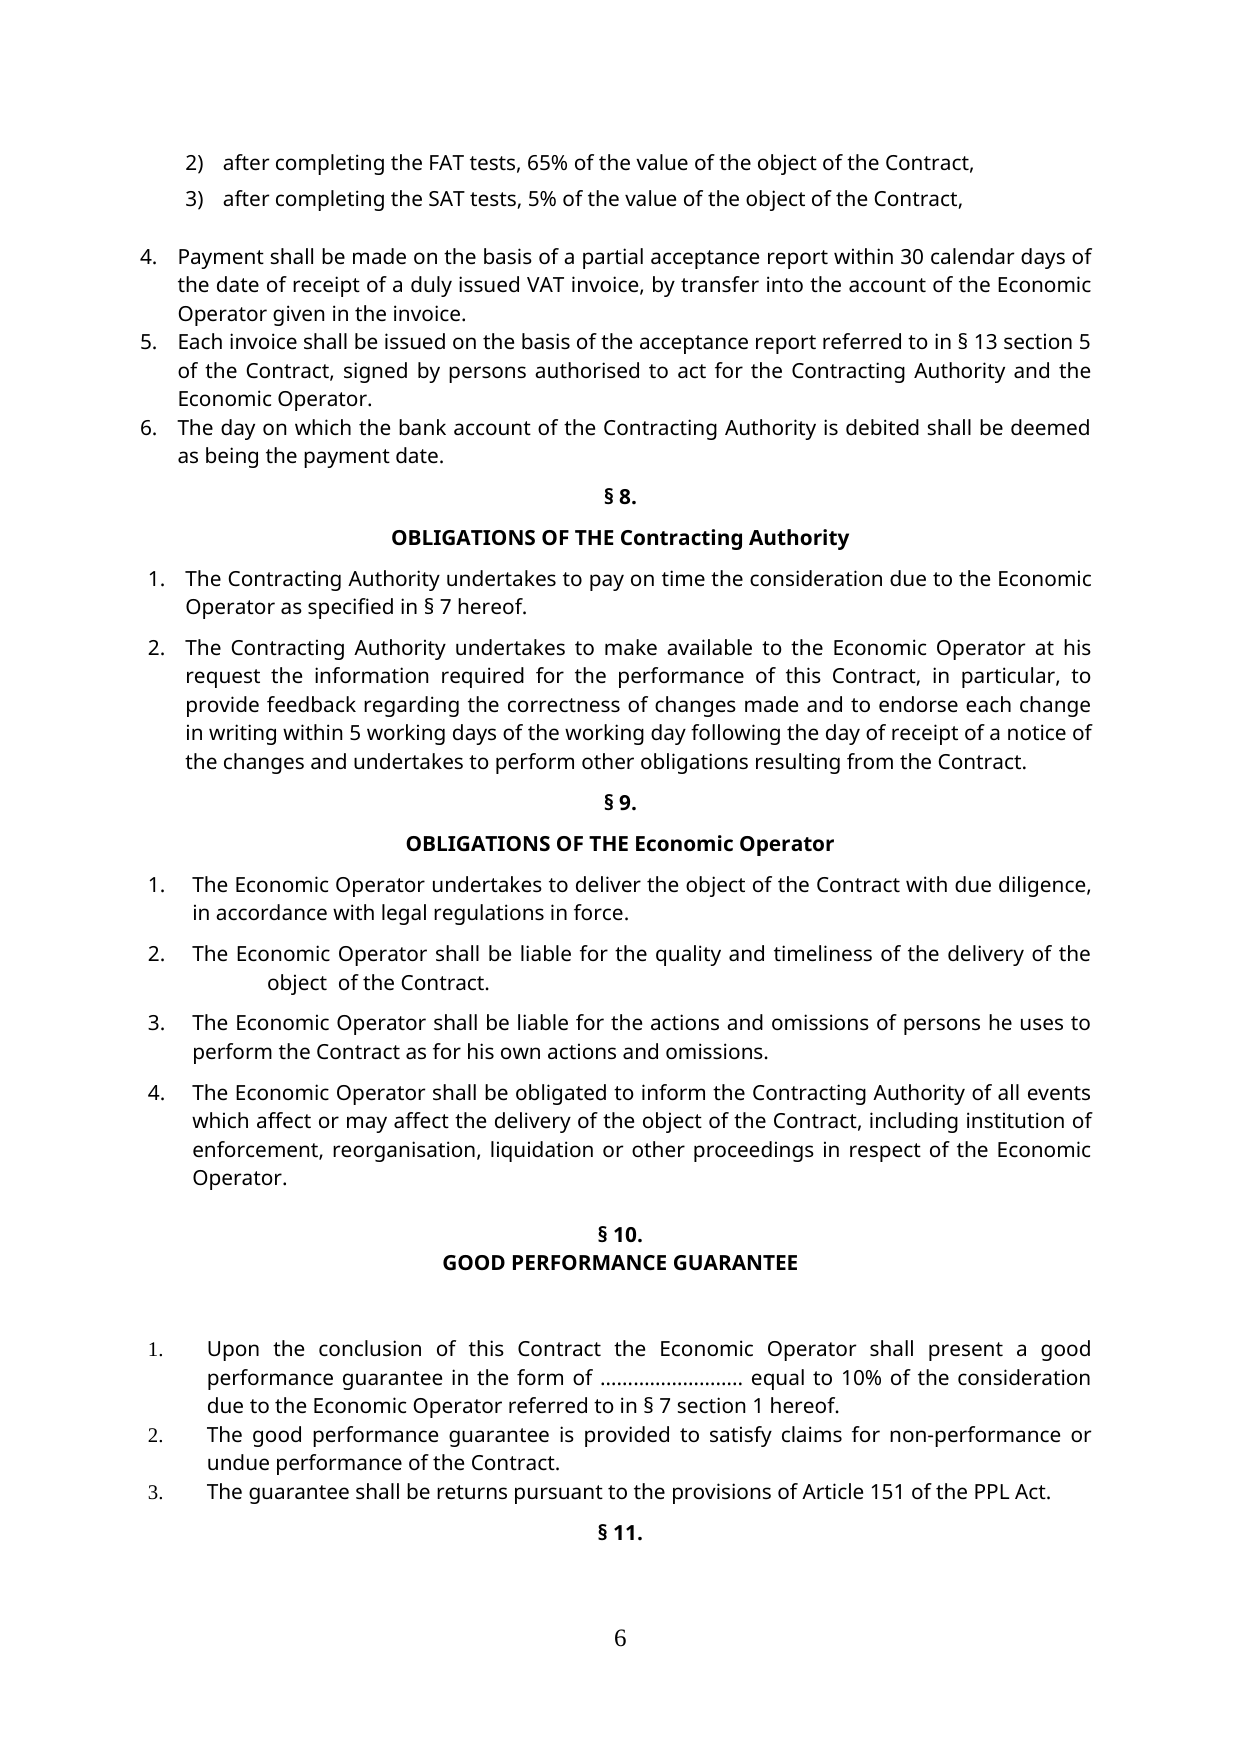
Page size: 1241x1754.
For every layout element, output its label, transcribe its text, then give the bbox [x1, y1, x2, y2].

list Each invoice shall be issued on the basis of the acceptance report referred to in § 13 section 5 of the Contract, signed by persons authorised to act for the Contracting Authority and the Economic Operator. [140, 327, 1093, 413]
list The Economic Operator shall be liable for the quality and timeliness of the delivery of the object of the Contract. [148, 939, 1093, 996]
text § 9. [148, 788, 1093, 816]
list The Contracting Authority undertakes to make available to the Economic Operator at his request the information required for the performance of this Contract, in particular, to provide feedback regarding the correctness of changes made and to endorse each change in writing within 5 working days of the working day following the day of receipt of a notice of the changes and undertakes to perform other obligations resulting from the Contract. [148, 633, 1093, 775]
list Payment shall be made on the basis of a partial acceptance report within 30 calendar days of the date of receipt of a duly issued VAT invoice, by transfer into the account of the Economic Operator given in the invoice. [140, 242, 1093, 327]
text § 8. [148, 482, 1093, 510]
list The Economic Operator undertakes to deliver the object of the Contract with due diligence, in accordance with legal regulations in force. [148, 870, 1093, 927]
text GOOD PERFORMANCE GUARANTEE [148, 1248, 1093, 1277]
list The Economic Operator shall be liable for the actions and omissions of persons he uses to perform the Contract as for his own actions and omissions. [148, 1008, 1093, 1065]
list The Contracting Authority undertakes to pay on time the consideration due to the Economic Operator as specified in § 7 hereof. [148, 564, 1093, 621]
text OBLIGATIONS OF THE Contracting Authority [148, 523, 1093, 551]
text OBLIGATIONS OF THE Economic Operator [148, 829, 1093, 857]
list The good performance guarantee is provided to satisfy claims for non-performance or undue performance of the Contract. [148, 1420, 1093, 1477]
list The Economic Operator shall be obligated to inform the Contracting Authority of all events which affect or may affect the delivery of the object of the Contract, including institution of enforcement, reorganisation, liquidation or other proceedings in respect of the Economic Operator. [148, 1078, 1093, 1192]
text § 11. [148, 1518, 1093, 1546]
list Upon the conclusion of this Contract the Economic Operator shall present a good performance guarantee in the form of …………………….. equal to 10% of the consideration due to the Economic Operator referred to in § 7 section 1 hereof. [148, 1334, 1093, 1420]
text § 10. [148, 1220, 1093, 1248]
list The day on which the bank account of the Contracting Authority is debited shall be deemed as being the payment date. [140, 413, 1093, 469]
list after completing the FAT tests, 65% of the value of the object of the Contract, [185, 148, 1093, 176]
list The guarantee shall be returns pursuant to the provisions of Article 151 of the PPL Act. [148, 1477, 1093, 1505]
list after completing the SAT tests, 5% of the value of the object of the Contract, [185, 184, 1093, 213]
